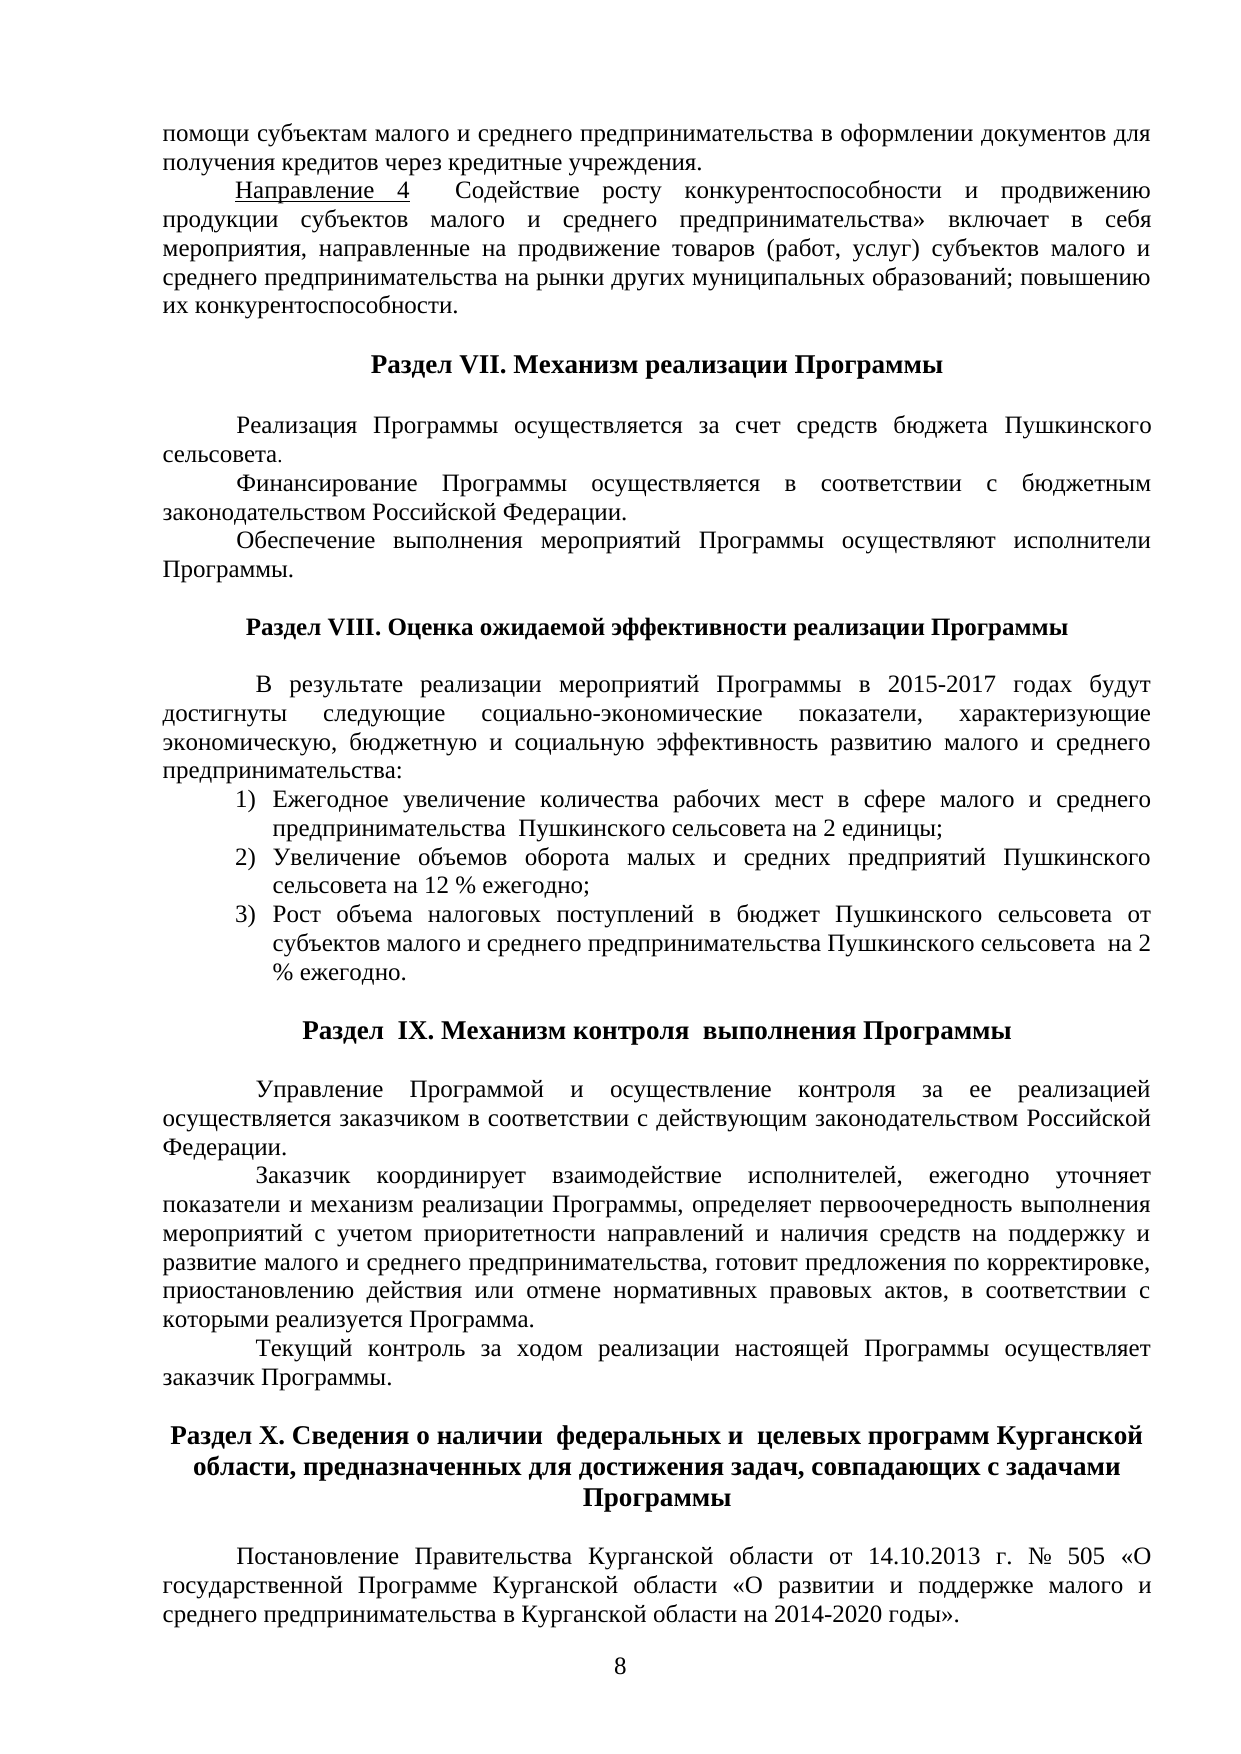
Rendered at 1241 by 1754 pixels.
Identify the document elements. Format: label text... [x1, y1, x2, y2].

text Раздел VIII. Оценка ожидаемой эффективности реализации Программы [162, 612, 1152, 640]
text Раздел VII. Механизм реализации Программы [162, 348, 1152, 379]
text Текущий контроль за ходом реализации настоящей Программы осуществляет заказчик Программы. [162, 1333, 1152, 1390]
list Рост объема налоговых поступлений в бюджет Пушкинского сельсовета от субъектов малого и среднего предпринимательства Пушкинского сельсовета на 2 % ежегодно. [235, 899, 1152, 985]
text Раздел X. Сведения о наличии федеральных и целевых программ Курганской области, предназначенных для достижения задач, совпадающих с задачами Программы [162, 1419, 1152, 1512]
text В результате реализации мероприятий Программы в 2015-2017 годах будут достигнуты следующие социально-экономические показатели, характеризующие экономическую, бюджетную и социальную эффективность развитию малого и среднего предпринимательства: [162, 669, 1152, 784]
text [162, 118, 1152, 176]
text Финансирование Программы осуществляется в соответствии с бюджетным законодательством Российской Федерации. [162, 468, 1152, 525]
text Реализация Программы осуществляется за счет средств бюджета Пушкинского сельсовета. [162, 410, 1152, 468]
text Направление 4 Содействие росту конкурентоспособности и продвижению продукции субъектов малого и среднего предпринимательства» включает в себя мероприятия, направленные на продвижение товаров (работ, услуг) субъектов малого и среднего предпринимательства на рынки других муниципальных образований; повышению их конкурентоспособности. [162, 176, 1152, 319]
list Увеличение объемов оборота малых и средних предприятий Пушкинского сельсовета на 12 % ежегодно; [235, 842, 1152, 899]
text Заказчик координирует взаимодействие исполнителей, ежегодно уточняет показатели и механизм реализации Программы, определяет первоочередность выполнения мероприятий с учетом приоритетности направлений и наличия средств на поддержку и развитие малого и среднего предпринимательства, готовит предложения по корректировке, приостановлению действия или отмене нормативных правовых актов, в соответствии с которыми реализуется Программа. [162, 1160, 1152, 1333]
text Постановление Правительства Курганской области от 14.10.2013 г. № 505 «О государственной Программе Курганской области «О развитии и поддержке малого и среднего предпринимательства в Курганской области на 2014-2020 годы». [162, 1541, 1152, 1627]
text Обеспечение выполнения мероприятий Программы осуществляют исполнители Программы. [162, 525, 1152, 583]
text Раздел IX. Механизм контроля выполнения Программы [162, 1014, 1152, 1045]
text Управление Программой и осуществление контроля за ее реализацией осуществляется заказчиком в соответствии с действующим законодательством Российской Федерации. [162, 1074, 1152, 1160]
list Ежегодное увеличение количества рабочих мест в сфере малого и среднего предпринимательства Пушкинского сельсовета на 2 единицы; [235, 784, 1152, 842]
